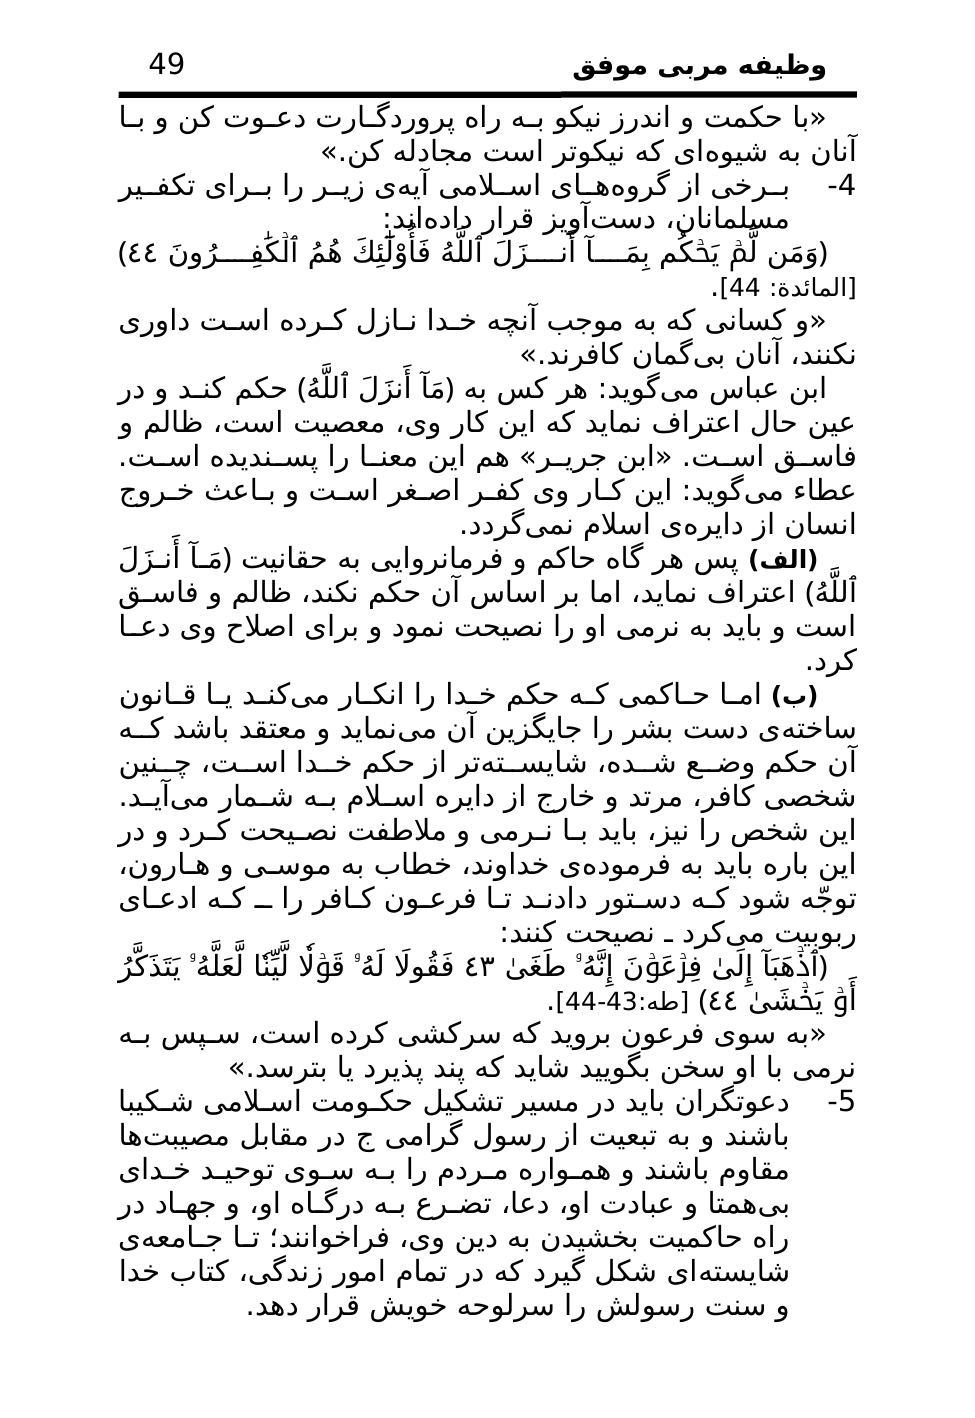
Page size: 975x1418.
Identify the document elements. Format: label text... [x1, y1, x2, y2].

text ﴿وَمَن لَّمۡ يَحۡكُم بِمَآ أَنزَلَ ٱللَّهُ فَأُوْلَٰٓئِكَ هُمُ ٱلۡكَٰفِرُونَ ٤٤﴾ [المائدة: 44]. [118, 236, 857, 304]
list برخی از گروه‌های اسلامی آیه‌ی زیر را برای تکفیر مسلمانان، دست‌آویز قرار داده‌اند: [118, 168, 827, 236]
text ابن عباس می‌گوید: هر کس به ﴿مَآ أَنزَلَ ٱللَّهُ﴾ حکم کند و در عین حال اعتراف نماید که این کار وی، معصیت است، ظالم و فاسق است. «ابن جریر» هم این معنا را پسندیده است. عطاء می‌گوید: این کار وی کفر اصغر است و باعث خروج انسان از دایره‌ی اسلام نمی‌گردد. [118, 372, 857, 541]
text «به سوی فرعون بروید که سرکشی کرده است، سپس به نرمی با او سخن بگویید شاید که پند پذیرد یا بترسد.» [118, 1017, 857, 1085]
text (الف) پس هر گاه حاکم و فرمانروایی به حقانیت ﴿مَآ أَنزَلَ ٱللَّهُ﴾ اعتراف نماید، اما بر اساس آن حکم نکند، ظالم و فاسق است و باید به نرمی او را نصیحت نمود و برای اصلاح وی دعا کرد. [118, 541, 857, 677]
text «با حکمت و اندرز نیکو به راه پروردگارت دعوت کن و با آنان به شیوه‌ای که نیکوتر است مجادله کن.» [118, 100, 857, 168]
text «و کسانی که به موجب آنچه خدا نازل کرده است داوری نکنند، آنان بی‌گمان کافرند.» [118, 304, 857, 372]
list دعوتگران باید در مسیر تشکیل حکومت اسلامی شکیبا باشند و به تبعیت از رسول گرامی ج در مقابل مصیبت‌ها مقاوم باشند و همواره مردم را به سوی توحید خدای بی‌همتا و عبادت او، دعا، تضرع به درگاه او، و جهاد در راه حاکمیت بخشیدن به دین وی، فراخوانند؛ تا جامعه‌ی شایسته‌ای شکل گیرد که در تمام امور زندگی، کتاب خدا و سنت رسولش را سرلوحه خویش قرار دهد. [118, 1085, 827, 1322]
text (ب) اما حاکمی که حکم خدا را انکار می‌کند یا قانون ساخته‌ی دست بشر را جایگزین آن می‌نماید و معتقد باشد که آن حکم وضع شده، شایسته‌تر از حکم خدا است، چنین شخصی کافر، مرتد و خارج از دایره اسلام به شمار می‌آید. این شخص را نیز، باید با نرمی و ملاطفت نصیحت کرد و در این باره باید به فرموده‌ی خداوند، خطاب به موسی و هارون، توجّه شود که دستور دادند تا فرعون کافر را ـ که ادعای ربوبیت می‌کرد ـ نصیحت کنند: [118, 677, 857, 949]
text ﴿ٱذۡهَبَآ إِلَىٰ فِرۡعَوۡنَ إِنَّهُۥ طَغَىٰ ٤٣ فَقُولَا لَهُۥ قَوۡلٗا لَّيِّنٗا لَّعَلَّهُۥ يَتَذَكَّرُ أَوۡ يَخۡشَىٰ ٤٤﴾ [طه:43-44]. [118, 949, 857, 1017]
